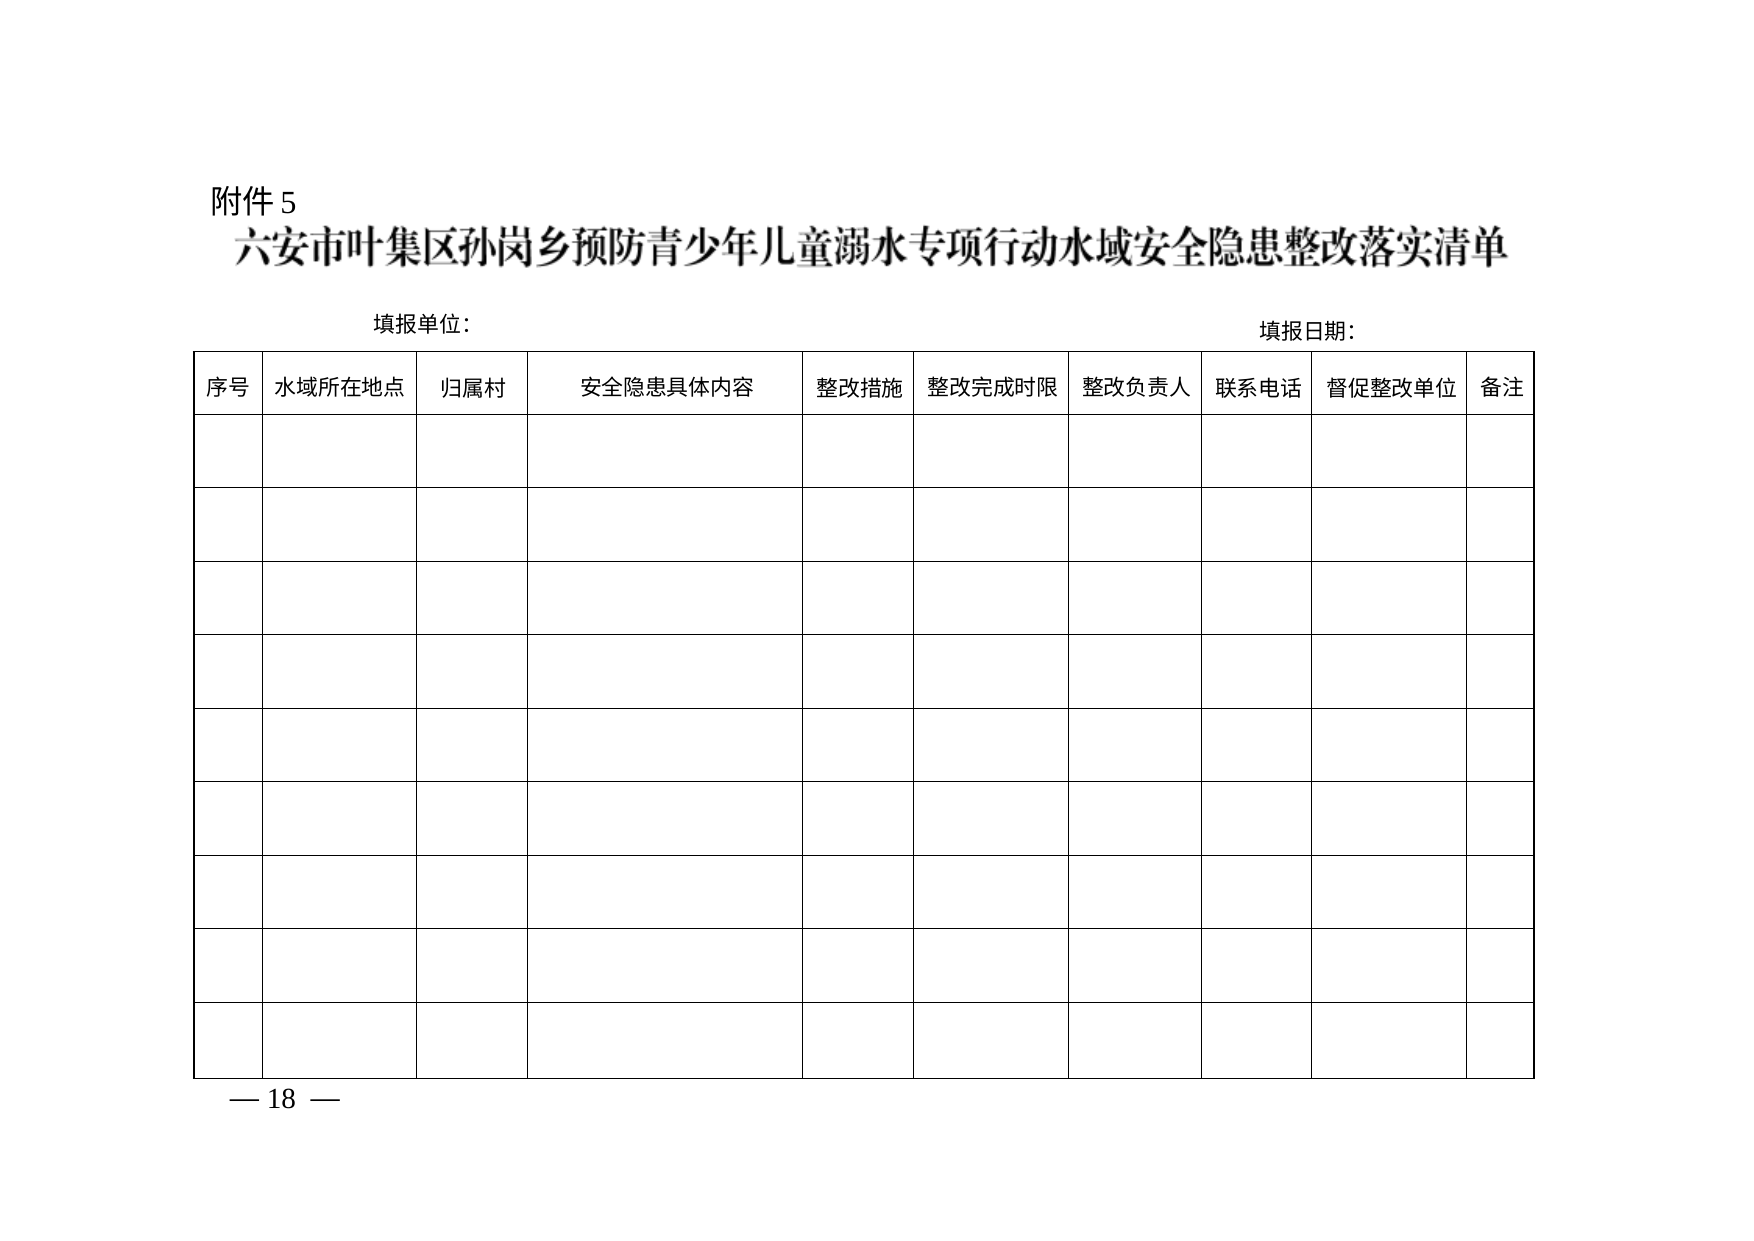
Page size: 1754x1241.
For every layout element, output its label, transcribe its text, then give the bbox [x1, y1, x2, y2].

table_cell [1202, 782, 1311, 855]
table_cell [528, 562, 802, 634]
table_cell [1202, 709, 1311, 781]
table_cell [1202, 929, 1311, 1002]
table_cell [528, 635, 802, 708]
table_cell [1069, 1003, 1201, 1078]
table_cell [195, 635, 262, 708]
table_cell [195, 856, 262, 928]
table_cell [263, 929, 416, 1002]
table_cell [1312, 415, 1466, 487]
table_cell [417, 1003, 527, 1078]
table_cell [417, 488, 527, 561]
table_cell [417, 856, 527, 928]
table_header 备注 [1467, 352, 1533, 413]
table_cell [1312, 635, 1466, 708]
table_header 水域所在地点 [263, 352, 416, 413]
table_cell [914, 562, 1068, 634]
table_cell [1312, 856, 1466, 928]
table_cell [803, 856, 913, 928]
table_cell [1202, 562, 1311, 634]
text 填报日期： [1259, 322, 1545, 344]
table_cell [263, 488, 416, 561]
table_cell [263, 635, 416, 708]
table_cell [417, 709, 527, 781]
table_cell [1312, 562, 1466, 634]
table_cell [914, 488, 1068, 561]
table_cell [528, 856, 802, 928]
table_cell [803, 635, 913, 708]
table_cell [803, 488, 913, 561]
table_cell [1312, 488, 1466, 561]
table_header 督促整改单位 [1312, 352, 1466, 413]
table_cell [1069, 488, 1201, 561]
table_cell [1467, 415, 1533, 487]
table_cell [263, 709, 416, 781]
table_cell [1467, 929, 1533, 1002]
table_header 安全隐患具体内容 [528, 352, 802, 413]
table_header 整改完成时限 [914, 352, 1068, 413]
table_cell [528, 1003, 802, 1078]
table_cell [1069, 635, 1201, 708]
table_cell [1467, 562, 1533, 634]
table_cell [195, 929, 262, 1002]
table_header 序号 [195, 352, 262, 413]
table_cell [803, 562, 913, 634]
table_cell [417, 635, 527, 708]
table_cell [263, 856, 416, 928]
table_cell [1069, 856, 1201, 928]
table_cell [528, 415, 802, 487]
table_cell [914, 415, 1068, 487]
table_cell [263, 1003, 416, 1078]
table_cell [1312, 709, 1466, 781]
table_cell [1467, 856, 1533, 928]
table_cell [803, 709, 913, 781]
table_cell [1202, 488, 1311, 561]
table_cell [1069, 709, 1201, 781]
table_cell [1467, 709, 1533, 781]
table_cell [1467, 635, 1533, 708]
table_cell [1069, 415, 1201, 487]
table_cell [528, 488, 802, 561]
text 附件 5 [210, 179, 1545, 223]
text 填报单位： [374, 316, 1249, 337]
table_cell [417, 782, 527, 855]
table_cell [803, 1003, 913, 1078]
table_cell [1467, 488, 1533, 561]
table_cell [1069, 929, 1201, 1002]
table_cell [1069, 562, 1201, 634]
table_cell [263, 782, 416, 855]
table_cell [1312, 782, 1466, 855]
table_header 整改措施 [803, 352, 913, 413]
table_cell [195, 782, 262, 855]
table_cell [914, 635, 1068, 708]
table_header 联系电话 [1202, 352, 1311, 413]
table_cell [1202, 1003, 1311, 1078]
table_cell [263, 415, 416, 487]
table_cell [528, 782, 802, 855]
picture [234, 224, 1546, 274]
table_header 归属村 [417, 352, 527, 413]
table_cell [803, 929, 913, 1002]
table_cell [914, 782, 1068, 855]
table_cell [528, 929, 802, 1002]
table_cell [914, 1003, 1068, 1078]
table_cell [914, 929, 1068, 1002]
table_header 整改负责人 [1069, 352, 1201, 413]
table_cell [1202, 415, 1311, 487]
table_cell [417, 415, 527, 487]
table_cell [1202, 856, 1311, 928]
table_cell [803, 415, 913, 487]
table_cell [528, 709, 802, 781]
table_cell [1202, 635, 1311, 708]
table_cell [1467, 782, 1533, 855]
table_cell [195, 709, 262, 781]
table_cell [1312, 1003, 1466, 1078]
table_cell [1312, 929, 1466, 1002]
table_cell [1069, 782, 1201, 855]
table_cell [914, 709, 1068, 781]
table_cell [417, 929, 527, 1002]
table_cell [195, 488, 262, 561]
table_cell [803, 782, 913, 855]
table_cell [195, 562, 262, 634]
table_cell [263, 562, 416, 634]
table_cell [417, 562, 527, 634]
table_cell [1467, 1003, 1533, 1078]
table_cell [195, 1003, 262, 1078]
table_cell [914, 856, 1068, 928]
table_cell [195, 415, 262, 487]
